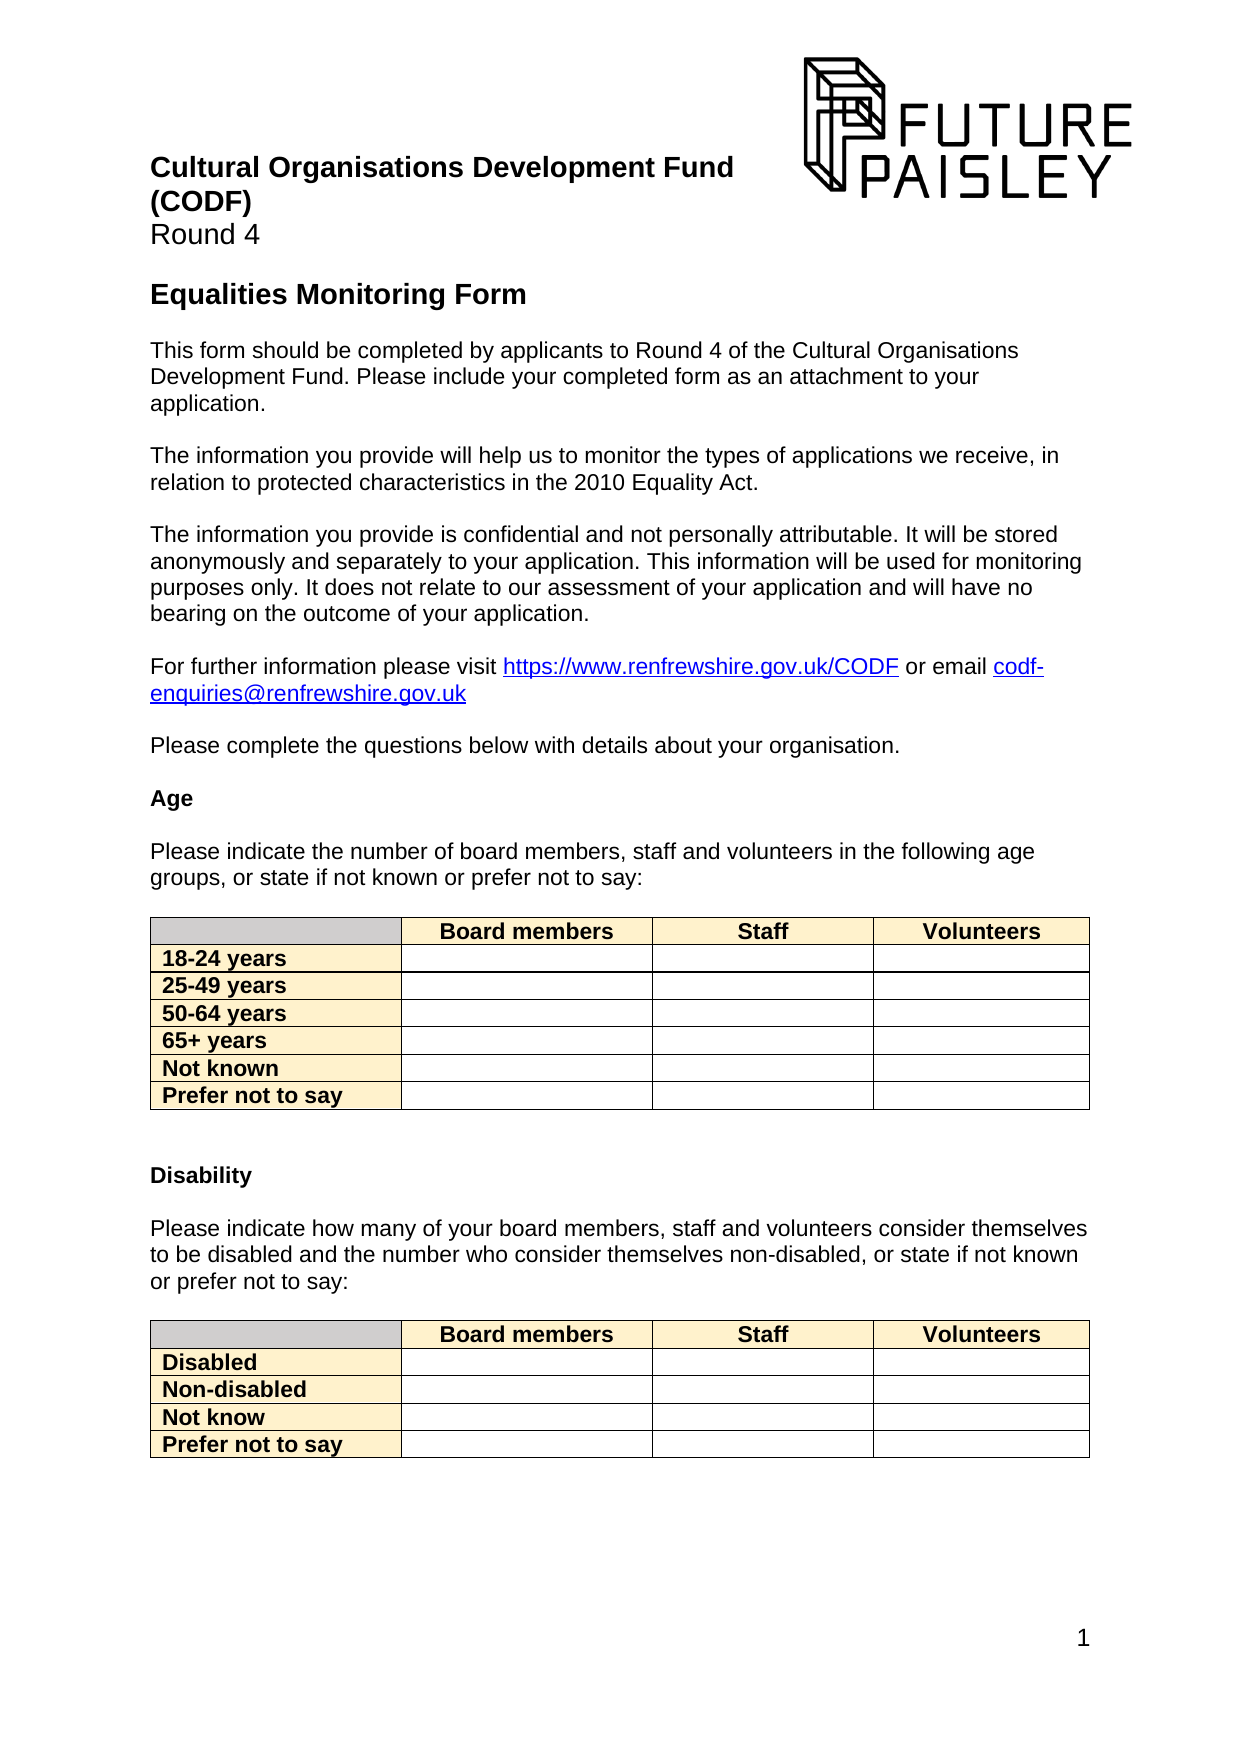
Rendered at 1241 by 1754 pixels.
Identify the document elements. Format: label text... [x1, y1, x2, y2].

table_cell [874, 1055, 1089, 1081]
table_cell [874, 945, 1089, 971]
table_cell [402, 1404, 652, 1430]
table_cell [653, 1027, 873, 1054]
table_cell [653, 1376, 873, 1402]
text Equalities Monitoring Form [150, 277, 1090, 311]
table_cell 18-24 years [151, 945, 401, 971]
table_cell 65+ years [151, 1027, 401, 1054]
table_cell Prefer not to say [151, 1082, 401, 1108]
table_cell [874, 1404, 1089, 1430]
table_header Volunteers [874, 918, 1089, 944]
table_cell [874, 973, 1089, 999]
text Round 4 [150, 217, 1090, 251]
table_header Board members [402, 918, 652, 944]
table_cell [874, 1431, 1089, 1457]
text The information you provide will help us to monitor the types of applications we receive, in relation to protected characteristics in the 2010 Equality Act. [150, 442, 1090, 495]
text For further information please visit https://www.renfrewshire.gov.uk/CODF or email codf-enquiries@renfrewshire.gov.uk [150, 653, 1090, 706]
table_cell 50-64 years [151, 1000, 401, 1026]
table_cell [402, 1082, 652, 1108]
text This form should be completed by applicants to Round 4 of the Cultural Organisations Development Fund. Please include your completed form as an attachment to your application. [150, 337, 1090, 416]
table_cell [402, 1055, 652, 1081]
table_header Board members [402, 1321, 652, 1348]
table_cell [874, 1000, 1089, 1026]
table_cell [874, 1376, 1089, 1402]
text Please indicate the number of board members, staff and volunteers in the following age groups, or state if not known or prefer not to say: [150, 838, 1090, 890]
table_cell Non-disabled [151, 1376, 401, 1402]
table_cell 25-49 years [151, 973, 401, 999]
table_header Staff [653, 918, 873, 944]
picture [803, 57, 1132, 198]
text The information you provide is confidential and not personally attributable. It will be stored anonymously and separately to your application. This information will be used for monitoring purposes only. It does not relate to our assessment of your application and will have no bearing on the outcome of your application. [150, 521, 1090, 627]
table_cell [402, 1376, 652, 1402]
table_cell Not known [151, 1055, 401, 1081]
table_cell [402, 1000, 652, 1026]
table_cell [653, 1000, 873, 1026]
table_header Volunteers [874, 1321, 1089, 1348]
table_cell [653, 1082, 873, 1108]
table_cell [402, 1431, 652, 1457]
text Cultural Organisations Development Fund [150, 150, 1090, 183]
table_cell [653, 1431, 873, 1457]
text Please complete the questions below with details about your organisation. [150, 732, 1090, 758]
table_cell [874, 1082, 1089, 1108]
table_cell [402, 945, 652, 971]
table_cell [402, 1027, 652, 1054]
table_cell [653, 1349, 873, 1375]
table_cell [653, 973, 873, 999]
text Age [150, 785, 1090, 811]
table_header [151, 1321, 401, 1348]
table_header Staff [653, 1321, 873, 1348]
table_cell [874, 1349, 1089, 1375]
table_cell [874, 1027, 1089, 1054]
table_cell Not know [151, 1404, 401, 1430]
text Disability [150, 1162, 1090, 1188]
table_header [151, 918, 401, 944]
table_cell [402, 1349, 652, 1375]
text (CODF) [150, 183, 1090, 217]
table_cell [653, 945, 873, 971]
table_cell [653, 1404, 873, 1430]
table_cell Prefer not to say [151, 1431, 401, 1457]
text Please indicate how many of your board members, staff and volunteers consider themselves to be disabled and the number who consider themselves non-disabled, or state if not known or prefer not to say: [150, 1215, 1090, 1294]
table_cell [653, 1055, 873, 1081]
table_cell [402, 973, 652, 999]
table_cell Disabled [151, 1349, 401, 1375]
